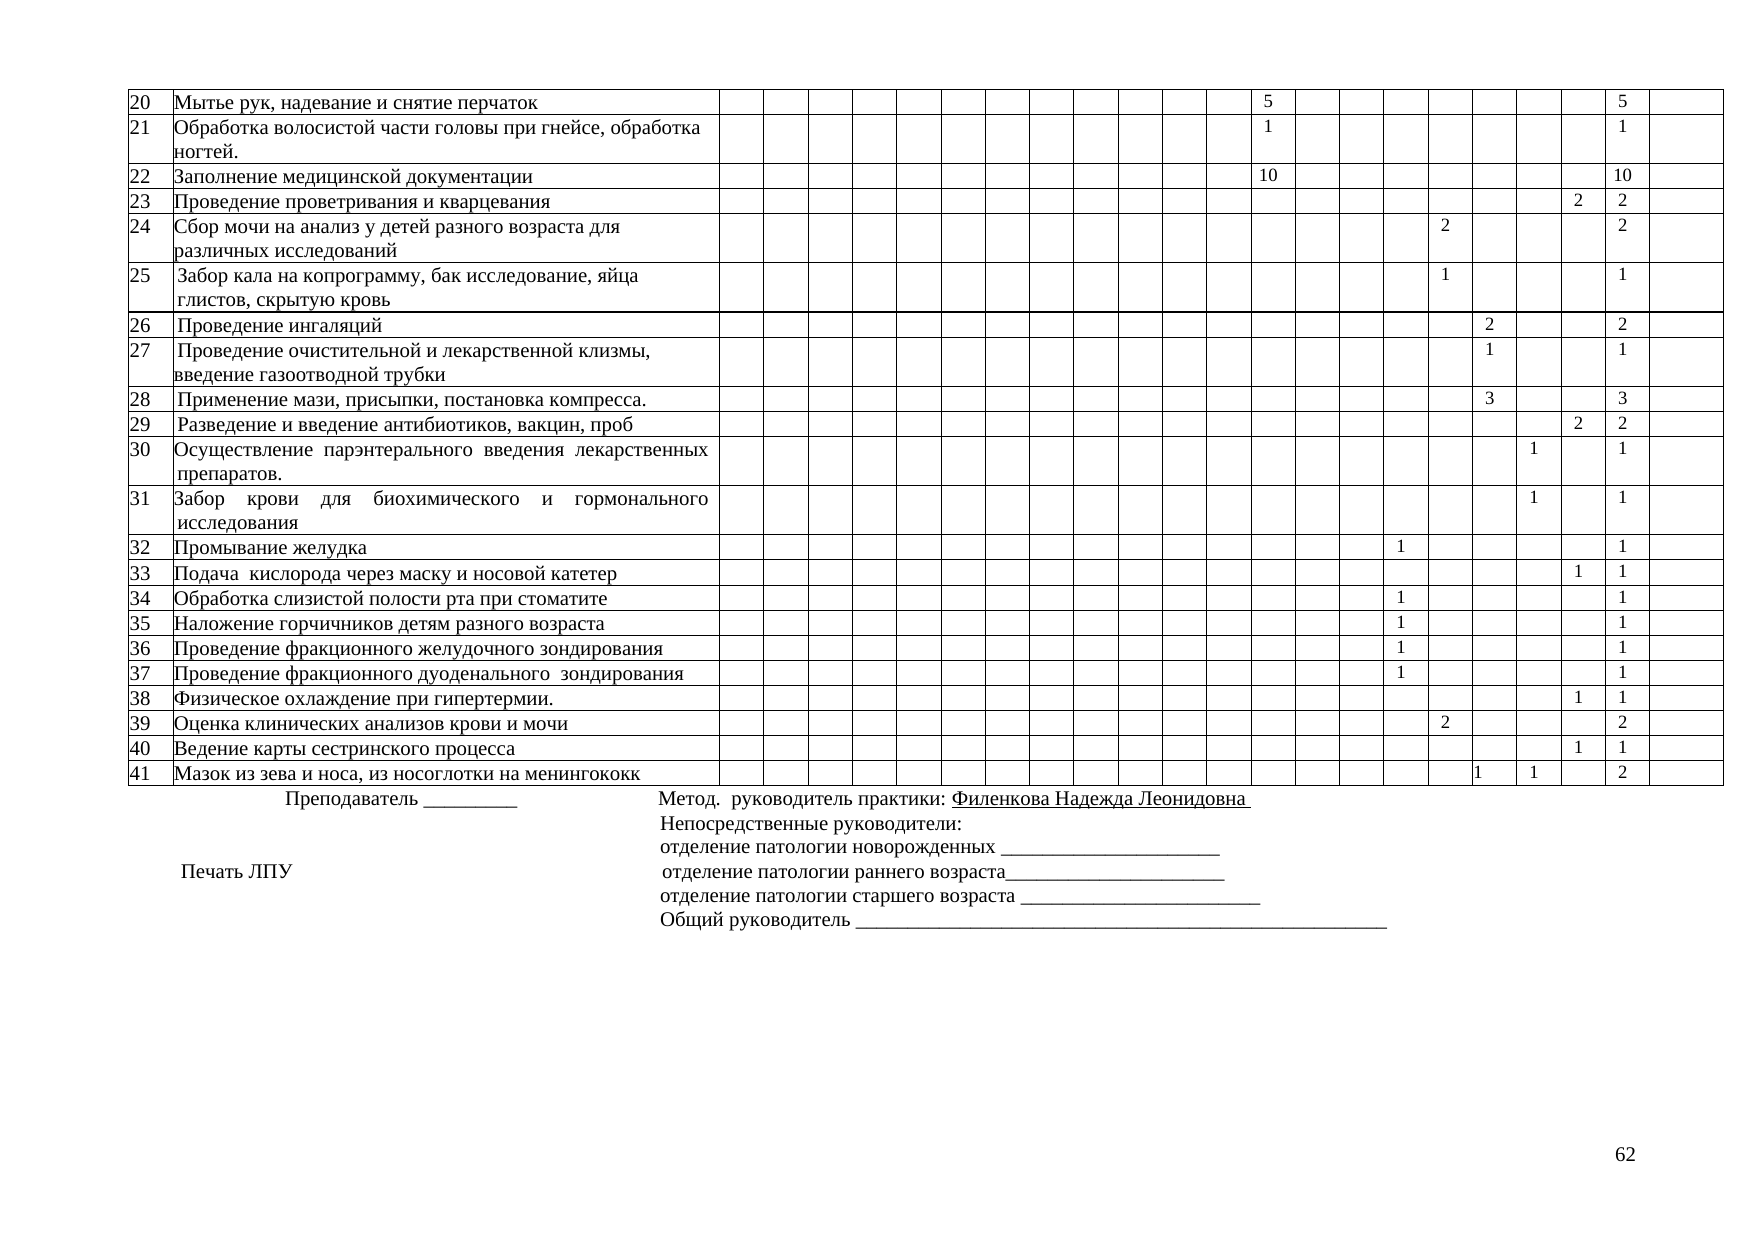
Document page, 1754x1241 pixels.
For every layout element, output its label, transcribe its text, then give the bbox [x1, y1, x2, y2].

table_cell [1429, 90, 1472, 114]
table_cell [1074, 115, 1118, 163]
table_cell 1 [1562, 736, 1605, 760]
table_cell [853, 535, 896, 559]
table_cell [1562, 661, 1605, 685]
table_cell [1030, 338, 1073, 386]
table_cell [1030, 560, 1073, 584]
table_cell [1384, 711, 1428, 735]
table_cell [897, 387, 941, 411]
table_cell [1384, 486, 1428, 534]
table_cell [1030, 214, 1073, 262]
table_cell Проведение проветривания и кварцевания [174, 189, 719, 213]
table_cell [1650, 761, 1723, 785]
table_cell [853, 164, 896, 188]
table_cell [1473, 263, 1516, 311]
table_cell [1473, 686, 1516, 710]
table_cell [853, 736, 896, 760]
table_cell [1296, 611, 1339, 635]
table_cell [1384, 115, 1428, 163]
table_cell [1517, 586, 1561, 609]
table_cell 1 [1606, 586, 1649, 609]
table_cell [1252, 661, 1295, 685]
table_cell [853, 761, 896, 785]
table_cell [1562, 711, 1605, 735]
table_cell [942, 611, 985, 635]
table_cell [1163, 586, 1206, 609]
table_cell [1207, 189, 1251, 213]
table_cell [1207, 736, 1251, 760]
table_cell 3 [1606, 387, 1649, 411]
table_cell [720, 711, 763, 735]
table_cell [720, 214, 763, 262]
table_cell 34 [129, 586, 173, 609]
table_cell [1296, 636, 1339, 660]
table_cell [1473, 164, 1516, 188]
table_cell [1517, 189, 1561, 213]
table_cell [1163, 115, 1206, 163]
text Общий руководитель ___________________________________________________ [118, 907, 1706, 931]
table_cell [1119, 611, 1162, 635]
table_cell [986, 313, 1029, 337]
table_cell [1473, 90, 1516, 114]
table_cell [764, 486, 808, 534]
table_cell [1074, 636, 1118, 660]
table_cell [1650, 437, 1723, 485]
table_cell [1517, 661, 1561, 685]
table_cell [1252, 313, 1295, 337]
table_cell [853, 661, 896, 685]
table_cell [1384, 338, 1428, 386]
table_cell [1074, 611, 1118, 635]
table_cell [1473, 560, 1516, 584]
table_cell [1074, 437, 1118, 485]
table_cell [1163, 313, 1206, 337]
table_cell Забор крови для биохимического и гормонального исследования [174, 486, 719, 534]
table_cell [1517, 90, 1561, 114]
table_cell [1207, 214, 1251, 262]
table_cell [1296, 560, 1339, 584]
table_cell [1163, 636, 1206, 660]
table_cell 21 [129, 115, 173, 163]
table_cell [1384, 686, 1428, 710]
table_cell [853, 338, 896, 386]
table_cell [1119, 338, 1162, 386]
table_cell 1 [1606, 535, 1649, 559]
table_cell [1163, 90, 1206, 114]
table_cell [986, 486, 1029, 534]
table_cell [942, 586, 985, 609]
table_cell [1207, 412, 1251, 436]
table_cell [1517, 711, 1561, 735]
table_cell [764, 560, 808, 584]
table_cell [1517, 214, 1561, 262]
table_cell 2 [1606, 711, 1649, 735]
table_cell [720, 686, 763, 710]
table_cell 1 [1429, 263, 1472, 311]
table_cell Физическое охлаждение при гипертермии. [174, 686, 719, 710]
table_cell [764, 164, 808, 188]
table_cell [1340, 115, 1383, 163]
table_cell [764, 214, 808, 262]
table_cell [1384, 412, 1428, 436]
table_cell [1340, 711, 1383, 735]
table_cell [1473, 189, 1516, 213]
table_cell [1296, 535, 1339, 559]
table_cell [1517, 412, 1561, 436]
table_cell [809, 214, 852, 262]
table_cell [764, 586, 808, 609]
table_cell [1207, 611, 1251, 635]
table_cell [853, 90, 896, 114]
table_cell 29 [129, 412, 173, 436]
table_cell [1252, 686, 1295, 710]
table_cell [1074, 90, 1118, 114]
table_cell [1473, 115, 1516, 163]
table_cell [720, 560, 763, 584]
table_cell [1207, 586, 1251, 609]
table_cell 1 [1606, 560, 1649, 584]
table_cell [1163, 437, 1206, 485]
table_cell Сбор мочи на анализ у детей разного возраста для различных исследований [174, 214, 719, 262]
table_cell 1 [1606, 338, 1649, 386]
table_cell [986, 661, 1029, 685]
table_cell 2 [1606, 761, 1649, 785]
table_cell [1340, 387, 1383, 411]
table_cell [1074, 686, 1118, 710]
table_cell [720, 736, 763, 760]
table_cell [1296, 437, 1339, 485]
table_cell [720, 661, 763, 685]
table_cell [1384, 387, 1428, 411]
table_cell [764, 636, 808, 660]
table_cell [1517, 164, 1561, 188]
table_cell [809, 90, 852, 114]
table_cell [1030, 611, 1073, 635]
table_cell [809, 761, 852, 785]
table_cell Обработка волосистой части головы при гнейсе, обработка ногтей. [174, 115, 719, 163]
table_cell [1207, 686, 1251, 710]
table_cell 31 [129, 486, 173, 534]
table_cell [942, 412, 985, 436]
table_cell [1650, 736, 1723, 760]
table_cell [897, 486, 941, 534]
table_cell [1119, 636, 1162, 660]
table_cell 1 [1517, 761, 1561, 785]
table_cell [942, 636, 985, 660]
table_cell [1296, 338, 1339, 386]
table_cell [1384, 736, 1428, 760]
table_cell Разведение и введение антибиотиков, вакцин, проб [174, 412, 719, 436]
table_cell 24 [129, 214, 173, 262]
table_cell [1384, 313, 1428, 337]
table_cell Осуществление парэнтерального введения лекарственных препаратов. [174, 437, 719, 485]
table_cell [809, 387, 852, 411]
table_cell [1562, 263, 1605, 311]
table_cell 2 [1429, 711, 1472, 735]
table_cell [1650, 115, 1723, 163]
table_cell 22 [129, 164, 173, 188]
table_cell [1207, 486, 1251, 534]
table_cell 40 [129, 736, 173, 760]
table_cell [1562, 586, 1605, 609]
table_cell [809, 736, 852, 760]
table_cell [1296, 736, 1339, 760]
table_cell [1429, 535, 1472, 559]
table_cell [853, 214, 896, 262]
table_cell [1207, 90, 1251, 114]
table_cell [1517, 535, 1561, 559]
table_cell [809, 486, 852, 534]
table_cell 1 [1606, 437, 1649, 485]
table_cell [1030, 535, 1073, 559]
table_cell [1207, 535, 1251, 559]
table_cell [809, 686, 852, 710]
table_cell [1340, 437, 1383, 485]
table_cell 2 [1429, 214, 1472, 262]
table_cell [1119, 736, 1162, 760]
table_cell [897, 736, 941, 760]
table_cell [986, 560, 1029, 584]
table_cell [1119, 686, 1162, 710]
table_cell [1074, 736, 1118, 760]
table_cell [1473, 214, 1516, 262]
table_cell [1517, 115, 1561, 163]
table_cell [986, 437, 1029, 485]
table_cell [1207, 636, 1251, 660]
table_cell 2 [1473, 313, 1516, 337]
table_cell [1252, 338, 1295, 386]
table_cell [1650, 560, 1723, 584]
table_cell [1562, 313, 1605, 337]
table_cell [1296, 711, 1339, 735]
table_cell 41 [129, 761, 173, 785]
table_cell [942, 387, 985, 411]
table_cell [720, 189, 763, 213]
table_cell [1252, 711, 1295, 735]
table_cell [1650, 711, 1723, 735]
table_cell [1517, 636, 1561, 660]
table_cell [1650, 90, 1723, 114]
table_cell [1429, 636, 1472, 660]
table_cell 2 [1562, 412, 1605, 436]
table_cell [897, 338, 941, 386]
table_cell [1074, 387, 1118, 411]
table_cell [720, 263, 763, 311]
table_cell [1207, 164, 1251, 188]
table_cell [1473, 736, 1516, 760]
table_cell [1429, 313, 1472, 337]
table_cell 2 [1606, 412, 1649, 436]
table_cell [1119, 189, 1162, 213]
table_cell Проведение фракционного желудочного зондирования [174, 636, 719, 660]
table_cell [1650, 412, 1723, 436]
table_cell [1429, 686, 1472, 710]
table_cell [1163, 189, 1206, 213]
table_cell [1252, 189, 1295, 213]
table_cell [1030, 313, 1073, 337]
table_cell 1 [1606, 486, 1649, 534]
table_cell 26 [129, 313, 173, 337]
table_cell [1163, 711, 1206, 735]
table_cell [1562, 90, 1605, 114]
table_cell [1207, 560, 1251, 584]
table_cell [1384, 437, 1428, 485]
table_cell 1 [1562, 560, 1605, 584]
table_cell [1429, 164, 1472, 188]
table_cell 1 [1606, 611, 1649, 635]
table_cell 1 [1562, 686, 1605, 710]
table_cell [764, 189, 808, 213]
table_cell [1340, 313, 1383, 337]
table_cell 30 [129, 437, 173, 485]
table_cell [1252, 263, 1295, 311]
table_cell [897, 686, 941, 710]
table_cell [1252, 437, 1295, 485]
table_cell [986, 636, 1029, 660]
table_cell [1030, 115, 1073, 163]
table_cell [986, 214, 1029, 262]
table_cell [853, 412, 896, 436]
table_cell [720, 586, 763, 609]
table_cell [1429, 761, 1472, 785]
table_cell 1 [1606, 263, 1649, 311]
table_cell [720, 611, 763, 635]
table_cell [1074, 412, 1118, 436]
table_cell [1163, 761, 1206, 785]
table_cell [764, 535, 808, 559]
table_cell [809, 437, 852, 485]
table_cell [897, 189, 941, 213]
table_cell [1650, 686, 1723, 710]
table_cell [897, 263, 941, 311]
table_cell [1296, 189, 1339, 213]
table_cell 20 [129, 90, 173, 114]
table_cell [1119, 313, 1162, 337]
table_cell [1074, 761, 1118, 785]
table_cell [1517, 560, 1561, 584]
table_cell [1252, 412, 1295, 436]
table_cell [1119, 412, 1162, 436]
table_cell [1119, 486, 1162, 534]
table_cell [720, 535, 763, 559]
table_cell [897, 761, 941, 785]
table_cell [1207, 338, 1251, 386]
table_cell [809, 611, 852, 635]
table_cell [942, 535, 985, 559]
table_cell [1252, 611, 1295, 635]
table_cell [1207, 711, 1251, 735]
table_cell [1296, 686, 1339, 710]
table_cell 3 [1473, 387, 1516, 411]
table_cell 28 [129, 387, 173, 411]
table_cell [1119, 214, 1162, 262]
table_cell [1562, 611, 1605, 635]
table_cell [942, 560, 985, 584]
table_cell [1119, 387, 1162, 411]
table_cell [1340, 338, 1383, 386]
table_cell 5 [1252, 90, 1295, 114]
table_cell [720, 636, 763, 660]
table_cell [986, 711, 1029, 735]
table_cell [1340, 214, 1383, 262]
table_cell 1 [1606, 686, 1649, 710]
table_cell 35 [129, 611, 173, 635]
table_cell 10 [1252, 164, 1295, 188]
table_cell [1296, 486, 1339, 534]
table_cell [1429, 387, 1472, 411]
table_cell [853, 686, 896, 710]
table_cell [1163, 263, 1206, 311]
table_cell [1340, 412, 1383, 436]
table_cell [1207, 313, 1251, 337]
table_cell [1119, 711, 1162, 735]
table_cell Оценка клинических анализов крови и мочи [174, 711, 719, 735]
table_cell [853, 711, 896, 735]
table_cell [1384, 761, 1428, 785]
table_cell [1030, 661, 1073, 685]
table_cell [809, 313, 852, 337]
table_cell [1030, 90, 1073, 114]
table_cell [1650, 313, 1723, 337]
table_cell [853, 263, 896, 311]
table_cell [1252, 535, 1295, 559]
table_cell 33 [129, 560, 173, 584]
table_cell [1207, 661, 1251, 685]
table_cell [1163, 686, 1206, 710]
table_cell [1030, 486, 1073, 534]
table_cell 1 [1606, 661, 1649, 685]
table_cell [942, 686, 985, 710]
table_cell 2 [1606, 189, 1649, 213]
table_cell [1163, 387, 1206, 411]
table_cell [1119, 437, 1162, 485]
table_cell 1 [1606, 636, 1649, 660]
table_cell [809, 560, 852, 584]
table_cell 1 [1517, 437, 1561, 485]
table_cell [1650, 189, 1723, 213]
table_cell [1163, 164, 1206, 188]
table_cell [1296, 313, 1339, 337]
table_cell [1252, 761, 1295, 785]
table_cell [1650, 586, 1723, 609]
table_cell [809, 586, 852, 609]
table_cell [1562, 535, 1605, 559]
table_cell [1429, 736, 1472, 760]
table_cell [1650, 611, 1723, 635]
table_cell [897, 412, 941, 436]
table_cell [1296, 164, 1339, 188]
table_cell [1030, 736, 1073, 760]
table_cell Промывание желудка [174, 535, 719, 559]
table_cell [1030, 711, 1073, 735]
table_cell [942, 661, 985, 685]
table_cell [1119, 263, 1162, 311]
table_cell Проведение ингаляций [174, 313, 719, 337]
table_cell [1252, 736, 1295, 760]
table_cell [720, 761, 763, 785]
table_cell Заполнение медицинской документации [174, 164, 719, 188]
table_cell [897, 661, 941, 685]
table_cell [1384, 90, 1428, 114]
table_cell [1163, 560, 1206, 584]
table_cell [942, 115, 985, 163]
table_cell [1119, 661, 1162, 685]
table_cell [986, 761, 1029, 785]
text отделение патологии новорожденных _____________________ [118, 834, 1706, 858]
table_cell [1074, 560, 1118, 584]
table_cell [942, 761, 985, 785]
table_cell [809, 263, 852, 311]
table_cell [942, 711, 985, 735]
table_cell [986, 387, 1029, 411]
table_cell [1473, 486, 1516, 534]
table_cell [1429, 115, 1472, 163]
table_cell [986, 535, 1029, 559]
table_cell Проведение фракционного дуоденального зондирования [174, 661, 719, 685]
text Непосредственные руководители: [118, 810, 1687, 834]
table_cell [986, 189, 1029, 213]
table_cell [1340, 736, 1383, 760]
table_cell [942, 437, 985, 485]
table_cell [1074, 711, 1118, 735]
table_cell [1074, 214, 1118, 262]
table_cell 1 [1517, 486, 1561, 534]
table_cell [1473, 661, 1516, 685]
table_cell [1163, 661, 1206, 685]
table_cell 1 [1473, 761, 1516, 785]
table_cell [1074, 263, 1118, 311]
table_cell [853, 586, 896, 609]
table_cell [1119, 560, 1162, 584]
table_cell [720, 412, 763, 436]
table_cell [720, 313, 763, 337]
table_cell [897, 586, 941, 609]
table_cell 5 [1606, 90, 1649, 114]
table_cell [764, 611, 808, 635]
table_cell 36 [129, 636, 173, 660]
table_cell Забор кала на копрограмму, бак исследование, яйца глистов, скрытую кровь [174, 263, 719, 311]
table_cell [1650, 164, 1723, 188]
table_cell [1340, 535, 1383, 559]
table_cell 32 [129, 535, 173, 559]
table_cell [1384, 189, 1428, 213]
table_cell [1650, 338, 1723, 386]
table_cell [1252, 560, 1295, 584]
table_cell [1517, 387, 1561, 411]
table_cell [764, 387, 808, 411]
table_cell [1252, 486, 1295, 534]
table_cell [1119, 535, 1162, 559]
table_cell Применение мази, присыпки, постановка компресса. [174, 387, 719, 411]
table_cell 1 [1384, 636, 1428, 660]
table_cell [720, 338, 763, 386]
table_cell [1340, 636, 1383, 660]
table_cell [986, 115, 1029, 163]
table_cell Наложение горчичников детям разного возраста [174, 611, 719, 635]
table_cell [942, 164, 985, 188]
table_cell 2 [1606, 313, 1649, 337]
text Преподаватель _________ Метод. руководитель практики: Филенкова Надежда Леонидовна [118, 786, 1687, 810]
table_cell [1030, 586, 1073, 609]
table_cell [986, 90, 1029, 114]
table_cell [986, 736, 1029, 760]
table_cell [1650, 263, 1723, 311]
table_cell [1650, 535, 1723, 559]
table_cell [897, 535, 941, 559]
table_cell Проведение очистительной и лекарственной клизмы, введение газоотводной трубки [174, 338, 719, 386]
table_cell [1473, 586, 1516, 609]
table_cell [1473, 535, 1516, 559]
table_cell [1429, 661, 1472, 685]
table_cell [942, 736, 985, 760]
table_cell [986, 164, 1029, 188]
table_cell [1296, 586, 1339, 609]
table_cell [897, 711, 941, 735]
table_cell [764, 313, 808, 337]
table_cell [1163, 736, 1206, 760]
table_cell [764, 761, 808, 785]
table_cell [809, 164, 852, 188]
table_cell [720, 486, 763, 534]
table_cell [1517, 338, 1561, 386]
table_cell [1030, 164, 1073, 188]
table_cell [764, 338, 808, 386]
table_cell [1340, 486, 1383, 534]
table_cell [986, 686, 1029, 710]
table_cell 23 [129, 189, 173, 213]
table_cell [1074, 661, 1118, 685]
table_cell [986, 586, 1029, 609]
table_cell [1429, 412, 1472, 436]
table_cell [1163, 486, 1206, 534]
table_cell 1 [1384, 586, 1428, 609]
table_cell [1473, 711, 1516, 735]
table_cell [809, 338, 852, 386]
table_cell [853, 437, 896, 485]
table_cell 1 [1252, 115, 1295, 163]
table_cell [1030, 761, 1073, 785]
table_cell [942, 90, 985, 114]
table_cell [897, 437, 941, 485]
table_cell [1119, 164, 1162, 188]
table_cell [897, 164, 941, 188]
text отделение патологии старшего возраста _______________________ [118, 883, 1706, 907]
table_cell [1296, 214, 1339, 262]
table_cell [1207, 263, 1251, 311]
table_cell [853, 387, 896, 411]
table_cell [853, 486, 896, 534]
table_cell [1340, 90, 1383, 114]
table_cell 27 [129, 338, 173, 386]
table_cell 2 [1606, 214, 1649, 262]
table_cell [1296, 387, 1339, 411]
table_cell 1 [1606, 736, 1649, 760]
table_cell [1163, 611, 1206, 635]
table_cell [1340, 560, 1383, 584]
table_cell [1473, 412, 1516, 436]
table_cell [1650, 387, 1723, 411]
table_cell [809, 189, 852, 213]
table_cell [942, 263, 985, 311]
table_cell [764, 686, 808, 710]
table_cell [1207, 761, 1251, 785]
table_cell [986, 412, 1029, 436]
table_cell [1074, 535, 1118, 559]
table_cell [1384, 560, 1428, 584]
table_cell [942, 189, 985, 213]
table_cell [1429, 586, 1472, 609]
table_cell [1030, 412, 1073, 436]
table_cell [1562, 338, 1605, 386]
table_cell [1562, 214, 1605, 262]
table_cell [1030, 387, 1073, 411]
table_cell [853, 313, 896, 337]
table_cell [1650, 661, 1723, 685]
table_cell [764, 412, 808, 436]
table_cell [897, 636, 941, 660]
table_cell [809, 661, 852, 685]
table_cell [1252, 214, 1295, 262]
table_cell [1429, 437, 1472, 485]
table_cell [1650, 486, 1723, 534]
table_cell [1429, 560, 1472, 584]
table_cell [986, 263, 1029, 311]
table_cell [764, 711, 808, 735]
table_cell [720, 437, 763, 485]
table_cell [809, 115, 852, 163]
table_cell [1473, 636, 1516, 660]
table_cell [1252, 636, 1295, 660]
table_cell [764, 263, 808, 311]
table_cell [1340, 586, 1383, 609]
table_cell [942, 338, 985, 386]
table_cell [1119, 586, 1162, 609]
table_cell [1340, 189, 1383, 213]
table_cell [1384, 263, 1428, 311]
table_cell [1340, 263, 1383, 311]
table_cell [853, 115, 896, 163]
table_cell [1517, 313, 1561, 337]
table_cell Мазок из зева и носа, из носоглотки на менингококк [174, 761, 719, 785]
table_cell Ведение карты сестринского процесса [174, 736, 719, 760]
table_cell Подача кислорода через маску и носовой катетер [174, 560, 719, 584]
table_cell [1296, 661, 1339, 685]
table_cell 38 [129, 686, 173, 710]
table_cell [1429, 611, 1472, 635]
table_cell [1207, 115, 1251, 163]
table_cell [1163, 338, 1206, 386]
table_cell Обработка слизистой полости рта при стоматите [174, 586, 719, 609]
table_cell [1296, 115, 1339, 163]
table_cell [1562, 387, 1605, 411]
table_cell [1119, 90, 1162, 114]
table_cell [1473, 437, 1516, 485]
table_cell 1 [1473, 338, 1516, 386]
table_cell [897, 214, 941, 262]
table_cell [764, 115, 808, 163]
table_cell [1517, 611, 1561, 635]
table_cell [897, 560, 941, 584]
table_cell [764, 661, 808, 685]
table_cell [764, 90, 808, 114]
table_cell [809, 711, 852, 735]
table_cell [1163, 535, 1206, 559]
table_cell [1030, 437, 1073, 485]
table_cell [853, 636, 896, 660]
table_cell [853, 560, 896, 584]
table_cell [1207, 437, 1251, 485]
table_cell [1296, 761, 1339, 785]
table_cell [1562, 115, 1605, 163]
table_cell [1119, 115, 1162, 163]
table_cell [1384, 164, 1428, 188]
table_cell [1030, 189, 1073, 213]
table_cell [1074, 164, 1118, 188]
table_cell [1562, 164, 1605, 188]
table_cell [897, 611, 941, 635]
table_cell [720, 387, 763, 411]
table_cell 1 [1384, 611, 1428, 635]
table_cell [720, 164, 763, 188]
table_cell [1517, 736, 1561, 760]
table_cell [1562, 486, 1605, 534]
table_cell [1074, 189, 1118, 213]
table_cell [1163, 412, 1206, 436]
table_cell [1562, 437, 1605, 485]
table_cell [1074, 313, 1118, 337]
table_cell [1429, 338, 1472, 386]
table_cell [1296, 263, 1339, 311]
table_cell [764, 437, 808, 485]
table_cell [986, 611, 1029, 635]
table_cell [942, 313, 985, 337]
table_cell [897, 313, 941, 337]
table_cell [1074, 586, 1118, 609]
table_cell Мытье рук, надевание и снятие перчаток [174, 90, 719, 114]
table_cell [1074, 486, 1118, 534]
table_cell [1252, 586, 1295, 609]
table_cell [1296, 90, 1339, 114]
table_cell [897, 115, 941, 163]
table_cell [1562, 761, 1605, 785]
table_cell 25 [129, 263, 173, 311]
table_cell [1030, 636, 1073, 660]
table_cell [1252, 387, 1295, 411]
table_cell 37 [129, 661, 173, 685]
table_cell [1340, 661, 1383, 685]
table_cell [942, 486, 985, 534]
table_cell [1207, 387, 1251, 411]
table_cell [1340, 611, 1383, 635]
table_cell 10 [1606, 164, 1649, 188]
table_cell 1 [1606, 115, 1649, 163]
table_cell [809, 412, 852, 436]
table_cell [1074, 338, 1118, 386]
table_cell [720, 90, 763, 114]
table_cell [809, 535, 852, 559]
table_cell [1340, 761, 1383, 785]
table_cell [1473, 611, 1516, 635]
table_cell [1517, 263, 1561, 311]
table_cell [942, 214, 985, 262]
table_cell [1030, 686, 1073, 710]
table_cell [764, 736, 808, 760]
table_cell 39 [129, 711, 173, 735]
text Печать ЛПУ отделение патологии раннего возраста_____________________ [118, 858, 1706, 883]
table_cell [1119, 761, 1162, 785]
table_cell [853, 189, 896, 213]
table_cell [1429, 189, 1472, 213]
table_cell [897, 90, 941, 114]
table_cell [720, 115, 763, 163]
table_cell [1650, 214, 1723, 262]
table_cell [1562, 636, 1605, 660]
table_cell [1340, 164, 1383, 188]
table_cell [1517, 686, 1561, 710]
table_cell [1429, 486, 1472, 534]
table_cell [986, 338, 1029, 386]
table_cell [1163, 214, 1206, 262]
table_cell [1030, 263, 1073, 311]
table_cell [1650, 636, 1723, 660]
table_cell 1 [1384, 661, 1428, 685]
table_cell [1340, 686, 1383, 710]
table_cell [809, 636, 852, 660]
table_cell 2 [1562, 189, 1605, 213]
table_cell [1384, 214, 1428, 262]
table_cell [1296, 412, 1339, 436]
table_cell 1 [1384, 535, 1428, 559]
table_cell [853, 611, 896, 635]
